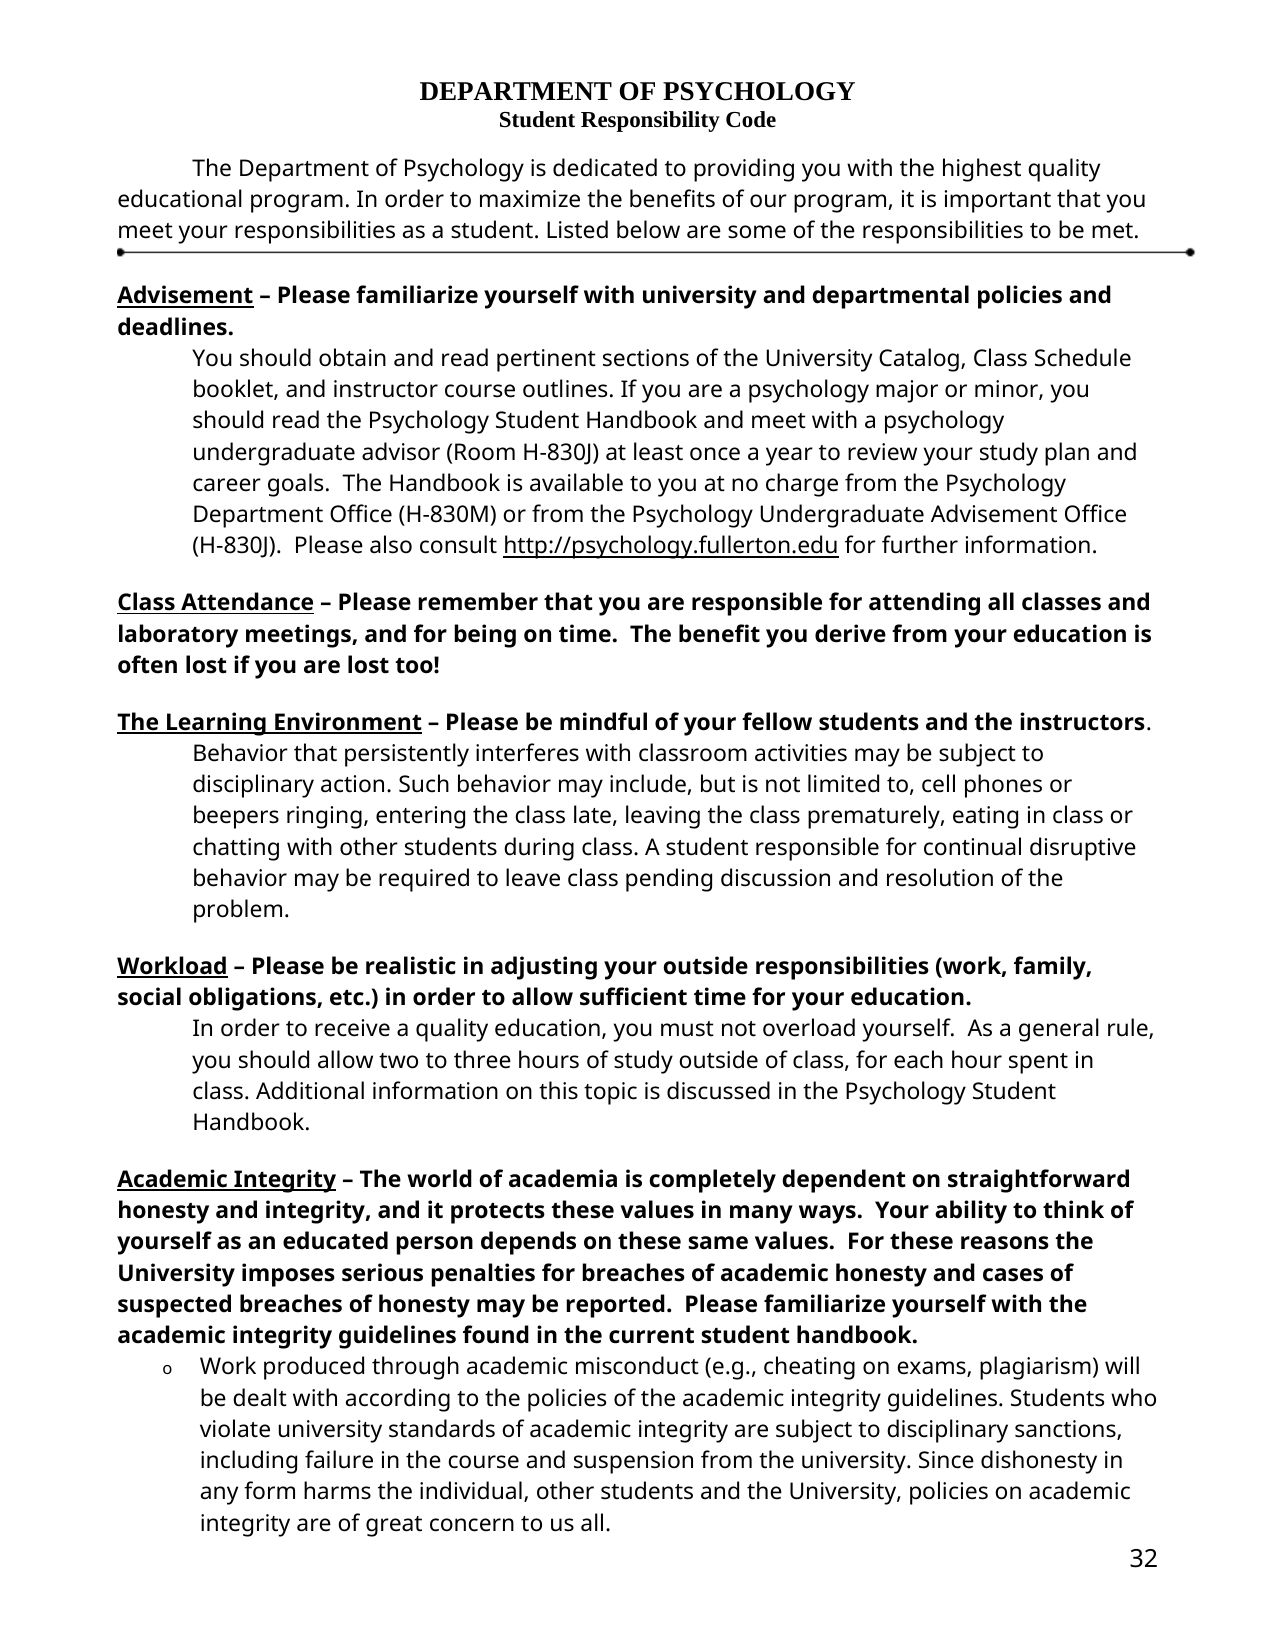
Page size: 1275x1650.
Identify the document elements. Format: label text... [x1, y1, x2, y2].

list Work produced through academic misconduct (e.g., cheating on exams, plagiarism) will be dealt with according to the policies of the academic integrity guidelines. Students who violate university standards of academic integrity are subject to disciplinary sanctions, including failure in the course and suspension from the university. Since dishonesty in any form harms the individual, other students and the University, policies on academic integrity are of great concern to us all. [162, 1350, 1158, 1538]
text In order to receive a quality education, you must not overload yourself. As a general rule, you should allow two to three hours of study outside of class, for each hour spent in class. Additional information on this topic is discussed in the Psychology Student Handbook. [192, 1012, 1158, 1137]
text Workload – Please be realistic in adjusting your outside responsibilities (work, family, social obligations, etc.) in order to allow sufficient time for your education. [117, 950, 1158, 1012]
text Class Attendance – Please remember that you are responsible for attending all classes and laboratory meetings, and for being on time. The benefit you derive from your education is often lost if you are lost too! [117, 586, 1158, 680]
text The Department of Psychology is dedicated to providing you with the highest quality educational program. In order to maximize the benefits of our program, it is important that you meet your responsibilities as a student. Listed below are some of the responsibilities to be met. [117, 152, 1158, 245]
text Advisement – Please familiarize yourself with university and departmental policies and deadlines. [117, 279, 1158, 342]
text The Learning Environment – Please be mindful of your fellow students and the instructors. [117, 706, 1158, 737]
text Academic Integrity – The world of academia is completely dependent on straightforward honesty and integrity, and it protects these values in many ways. Your ability to think of yourself as an educated person depends on these same values. For these reasons the University imposes serious penalties for breaches of academic honesty and cases of suspected breaches of honesty may be reported. Please familiarize yourself with the academic integrity guidelines found in the current student handbook. [117, 1163, 1158, 1350]
text Student Responsibility Code [117, 106, 1158, 132]
text DEPARTMENT OF PSYCHOLOGY [117, 75, 1158, 106]
text Behavior that persistently interferes with classroom activities may be subject to disciplinary action. Such behavior may include, but is not limited to, cell phones or beepers ringing, entering the class late, leaving the class prematurely, eating in class or chatting with other students during class. A student responsible for continual disruptive behavior may be required to leave class pending discussion and resolution of the problem. [192, 737, 1158, 924]
text You should obtain and read pertinent sections of the University Catalog, Class Schedule booklet, and instructor course outlines. If you are a psychology major or minor, you should read the Psychology Student Handbook and meet with a psychology undergraduate advisor (Room H-830J) at least once a year to review your study plan and career goals. The Handbook is available to you at no charge from the Psychology Department Office (H-830M) or from the Psychology Undergraduate Advisement Office (H-830J). Please also consult http://psychology.fullerton.edu for further information. [192, 342, 1158, 561]
picture [117, 245, 1197, 262]
